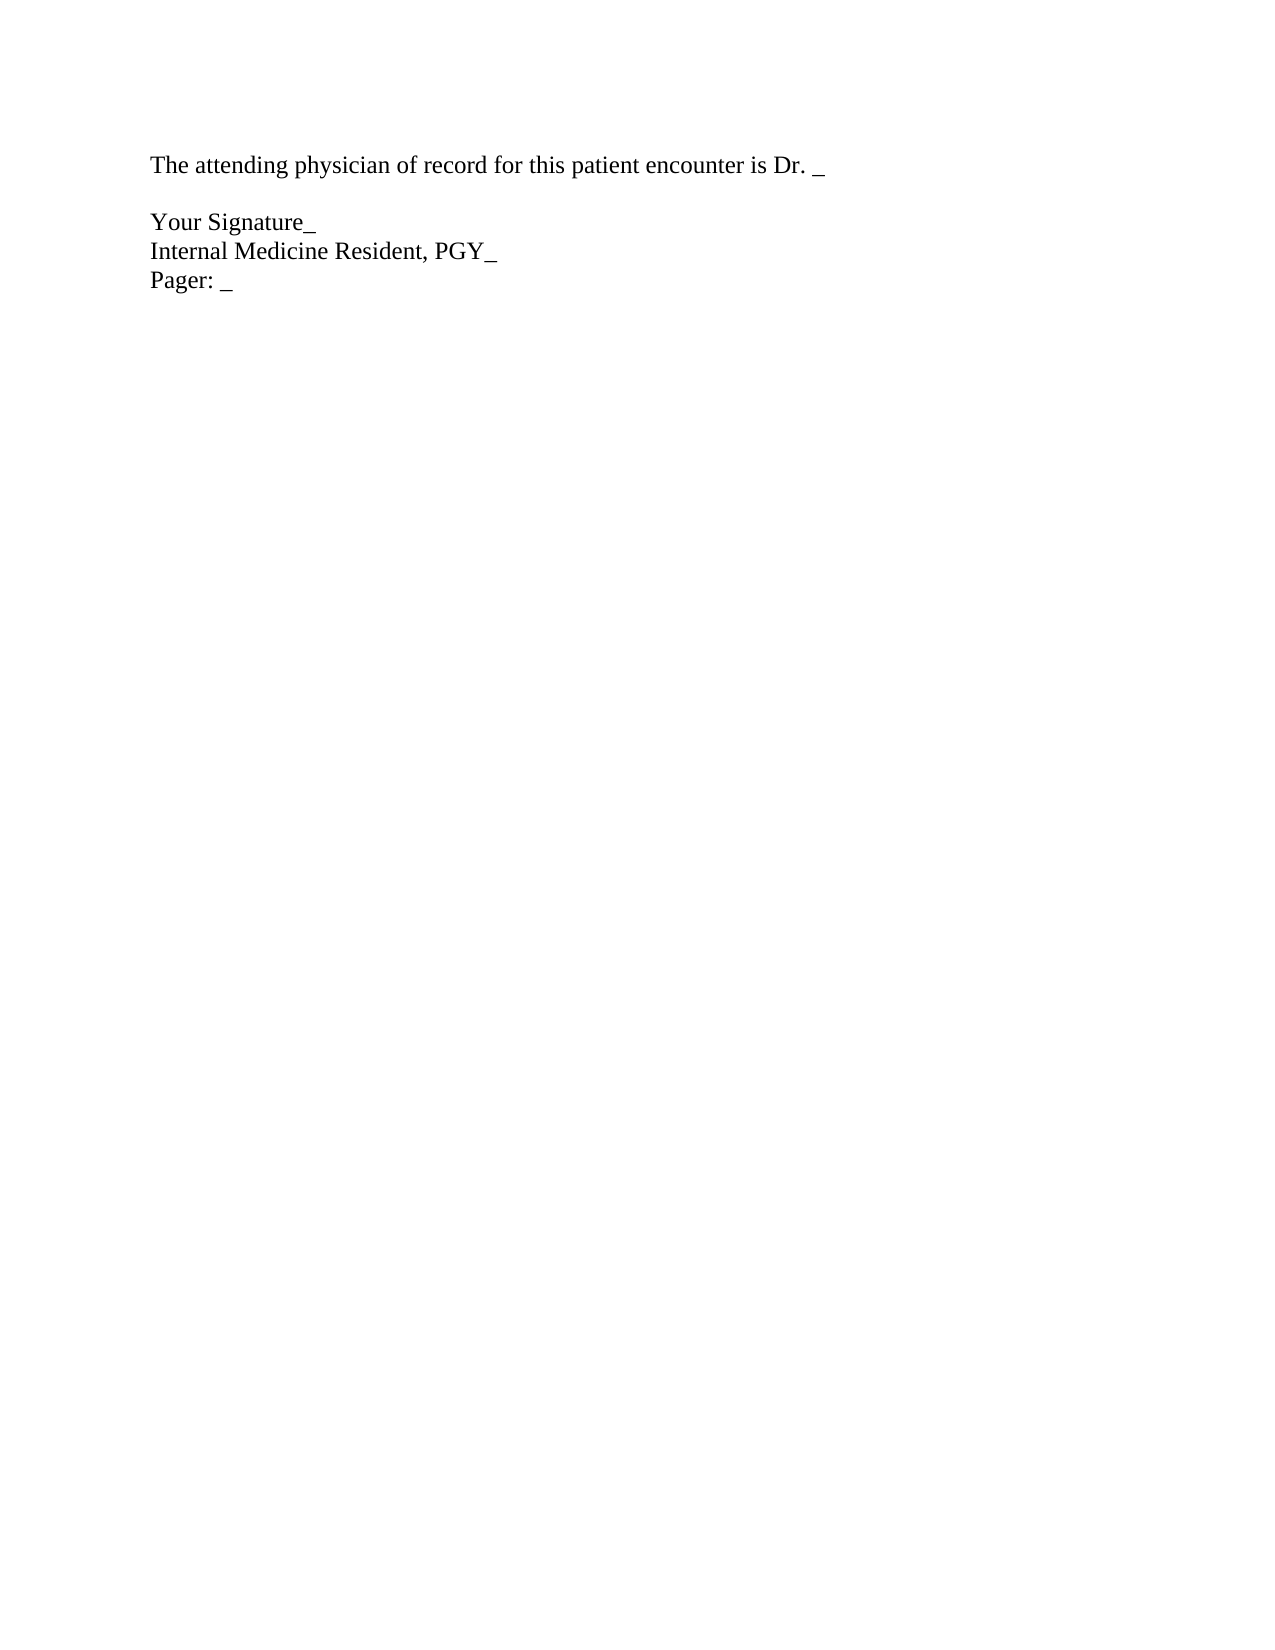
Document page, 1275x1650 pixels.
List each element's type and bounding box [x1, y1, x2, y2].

text [150, 150, 1125, 322]
